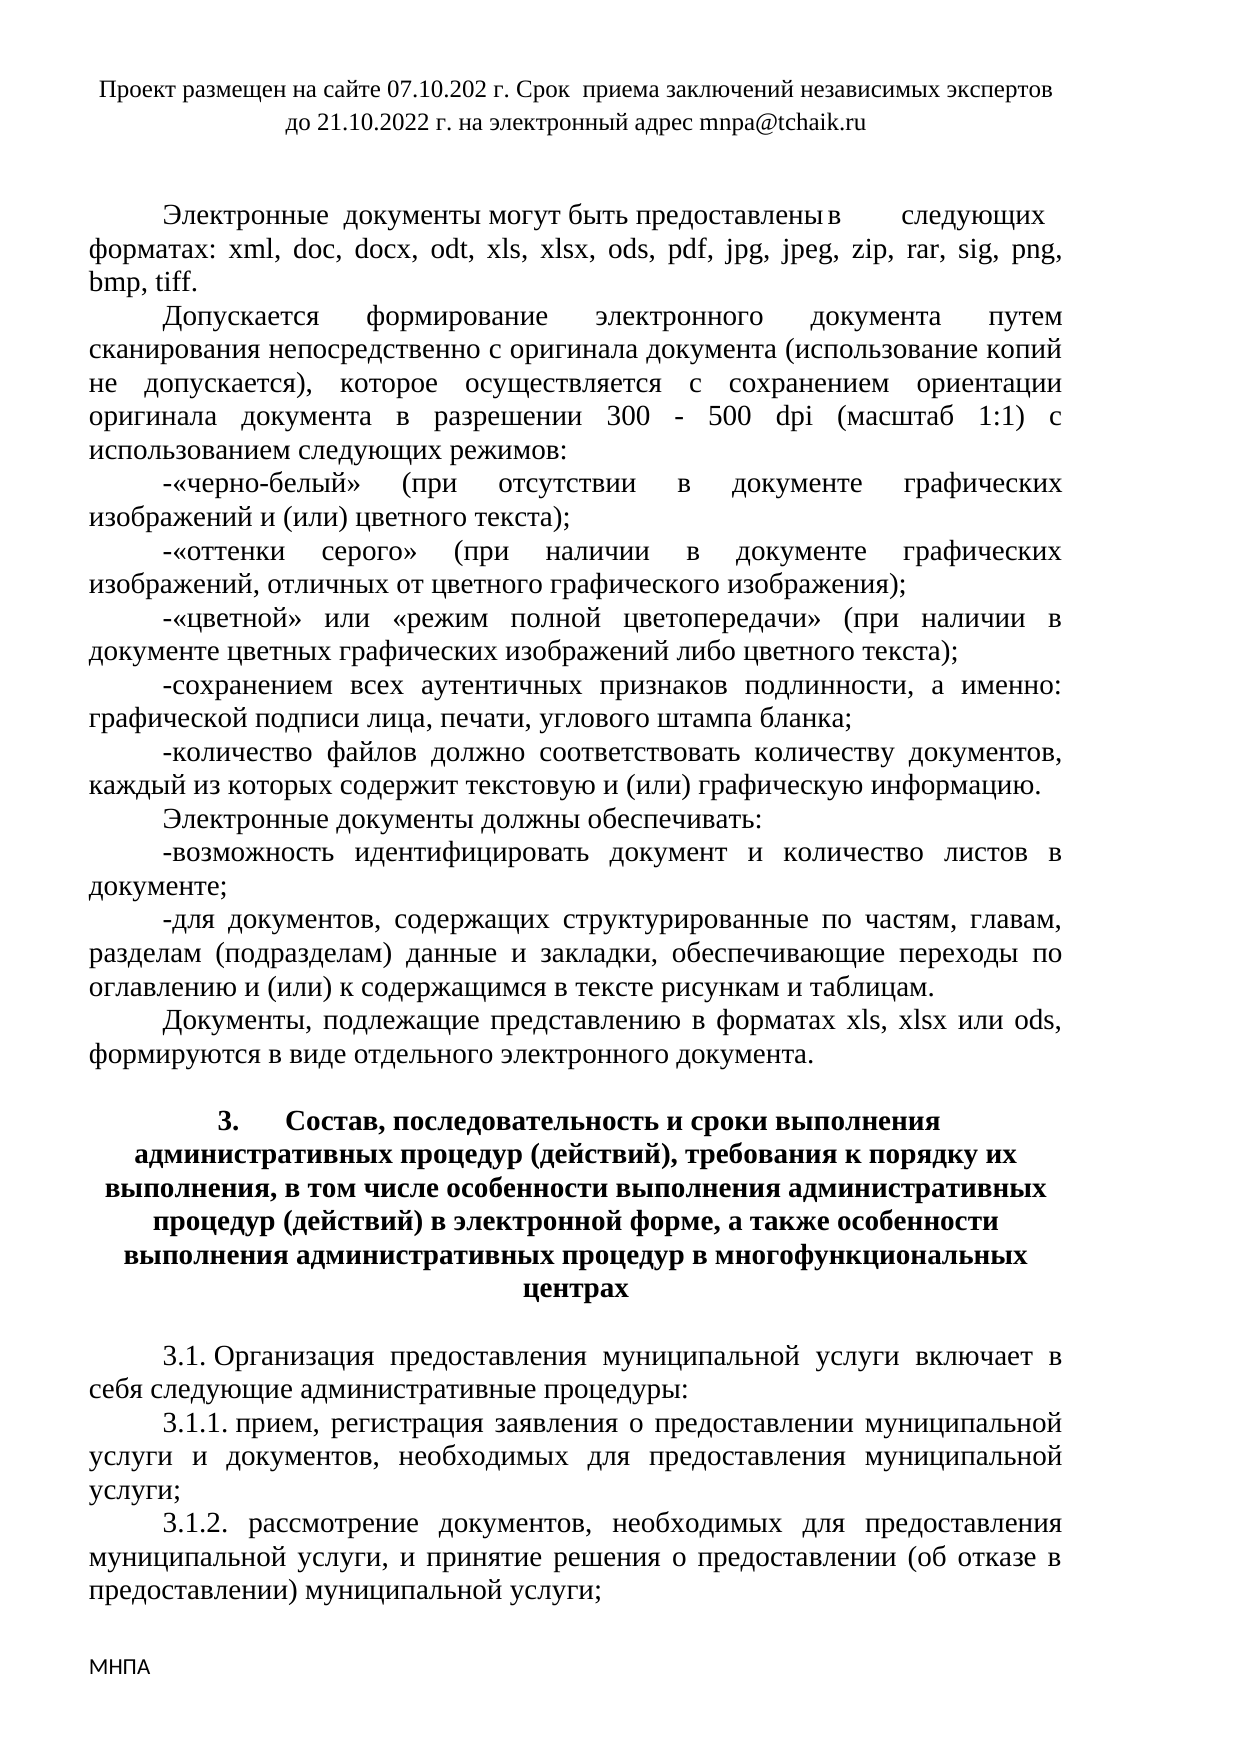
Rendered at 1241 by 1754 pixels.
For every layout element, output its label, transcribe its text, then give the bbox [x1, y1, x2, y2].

text Электронные документы могут быть предоставлены в следующих форматах: xml, doc, docx, odt, xls, xlsx, ods, pdf, jpg, jpeg, zip, rar, sig, png, bmp, tiff. [89, 197, 1063, 298]
text -для документов, содержащих структурированные по частям, главам, разделам (подразделам) данные и закладки, обеспечивающие переходы по оглавлению и (или) к содержащимся в тексте рисункам и таблицам. [89, 902, 1063, 1002]
text Допускается формирование электронного документа путем сканирования непосредственно с оригинала документа (использование копий не допускается), которое осуществляется с сохранением ориентации оригинала документа в разрешении 300 - 500 dpi (масштаб 1:1) с использованием следующих режимов: [89, 298, 1063, 466]
text 3.1.1. прием, регистрация заявления о предоставлении муниципальной услуги и документов, необходимых для предоставления муниципальной услуги; [89, 1405, 1063, 1505]
text -«черно-белый» (при отсутствии в документе графических изображений и (или) цветного текста); [89, 466, 1063, 533]
text -возможность идентифицировать документ и количество листов в документе; [89, 834, 1063, 902]
text -«цветной» или «режим полной цветопередачи» (при наличии в документе цветных графических изображений либо цветного текста); [89, 600, 1063, 667]
text 3.1.2. рассмотрение документов, необходимых для предоставления муниципальной услуги, и принятие решения о предоставлении (об отказе в предоставлении) муниципальной услуги; [89, 1505, 1063, 1606]
list Состав, последовательность и сроки выполнения административных процедур (действий), требования к порядку их выполнения, в том числе особенности выполнения административных процедур (действий) в электронной форме, а также особенности выполнения административных процедур в многофункциональных центрах [89, 1103, 1063, 1304]
text Электронные документы должны обеспечивать: [89, 801, 1063, 834]
text -«оттенки серого» (при наличии в документе графических изображений, отличных от цветного графического изображения); [89, 533, 1063, 600]
text 3.1. Организация предоставления муниципальной услуги включает в себя следующие административные процедуры: [89, 1338, 1063, 1405]
text -сохранением всех аутентичных признаков подлинности, а именно: графической подписи лица, печати, углового штампа бланка; [89, 667, 1063, 734]
text -количество файлов должно соответствовать количеству документов, каждый из которых содержит текстовую и (или) графическую информацию. [89, 734, 1063, 801]
text Документы, подлежащие представлению в форматах xls, xlsx или ods, формируются в виде отдельного электронного документа. [89, 1002, 1063, 1069]
